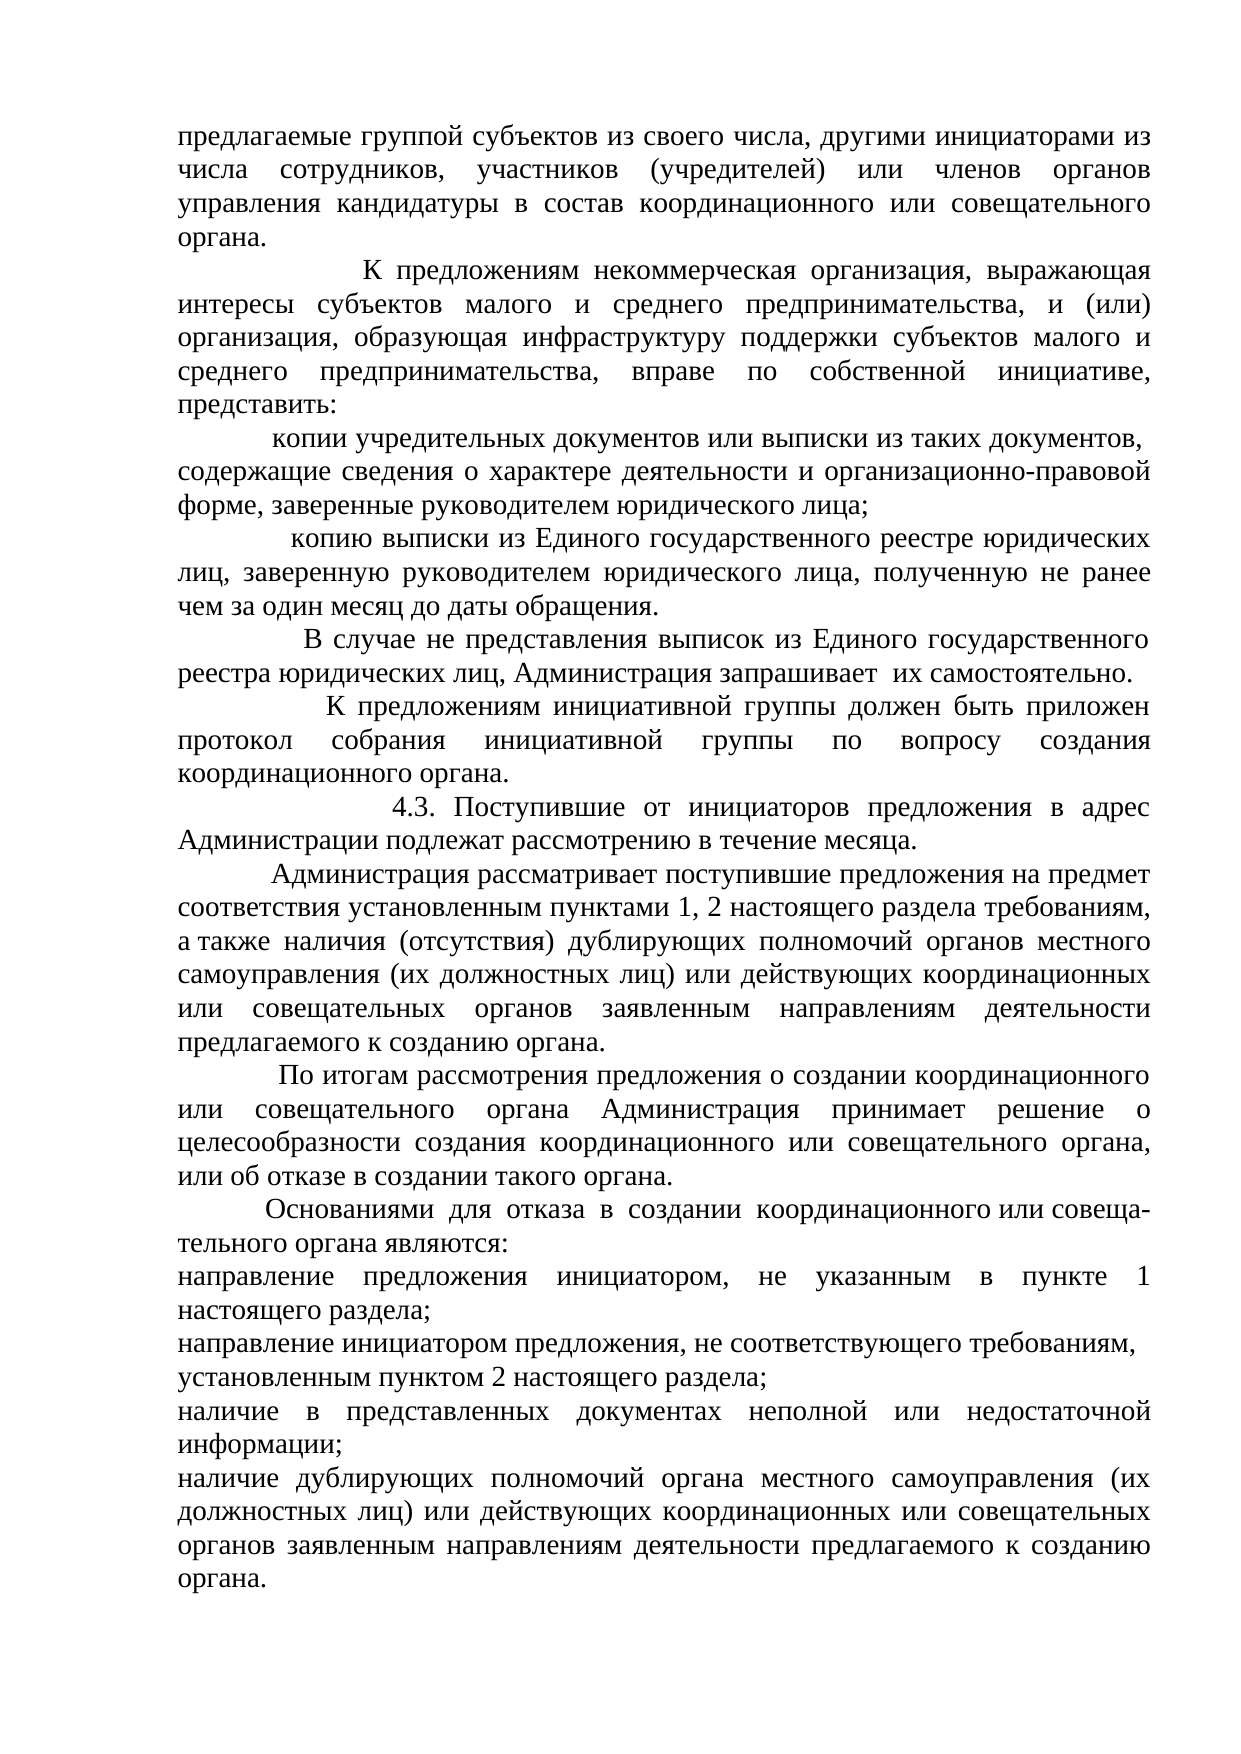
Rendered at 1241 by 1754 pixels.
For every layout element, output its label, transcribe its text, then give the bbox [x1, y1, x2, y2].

text 4.3. Поступившие от инициаторов предложения в адрес Администрации подлежат рассмотрению в течение месяца. [177, 789, 1152, 856]
text направление предложения инициатором, не указанным в пункте 1 настоящего раздела; [177, 1258, 1152, 1326]
text наличие в представленных документах неполной или недостаточной информации; [177, 1393, 1152, 1460]
text направление инициатором предложения, не соответствующего требованиям, установленным пунктом 2 настоящего раздела; [177, 1326, 1152, 1393]
text К предложениям некоммерческая организация, выражающая интересы субъектов малого и среднего предпринимательства, и (или) организация, образующая инфраструктуру поддержки субъектов малого и среднего предпринимательства, вправе по собственной инициативе, представить: [177, 252, 1152, 420]
text копии учредительных документов или выписки из таких документов, содержащие сведения о характере деятельности и организационно-правовой форме, заверенные руководителем юридического лица; [177, 420, 1152, 521]
text Администрация рассматривает поступившие предложения на предмет соответствия установленным пунктами 1, 2 настоящего раздела требованиям, а также наличия (отсутствия) дублирующих полномочий органов местного самоуправления (их должностных лиц) или действующих координационных или совещательных органов заявленным направлениям деятельности предлагаемого к созданию органа. [177, 856, 1152, 1057]
text В случае не представления выписок из Единого государственного реестра юридических лиц, Администрация запрашивает их самостоятельно. [177, 621, 1152, 688]
text По итогам рассмотрения предложения о создании координационного или совещательного органа Администрация принимает решение о целесообразности создания координационного или совещательного органа, или об отказе в создании такого органа. [177, 1057, 1152, 1191]
text К предложениям инициативной группы должен быть приложен протокол собрания инициативной группы по вопросу создания координационного органа. [177, 688, 1152, 789]
text Основаниями для отказа в создании координационного или совеща-тельного органа являются: [177, 1191, 1152, 1258]
text копию выписки из Единого государственного реестре юридических лиц, заверенную руководителем юридического лица, полученную не ранее чем за один месяц до даты обращения. [177, 521, 1152, 621]
text наличие дублирующих полномочий органа местного самоуправления (их должностных лиц) или действующих координационных или совещательных органов заявленным направлениям деятельности предлагаемого к созданию органа. [177, 1460, 1152, 1594]
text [177, 118, 1152, 252]
